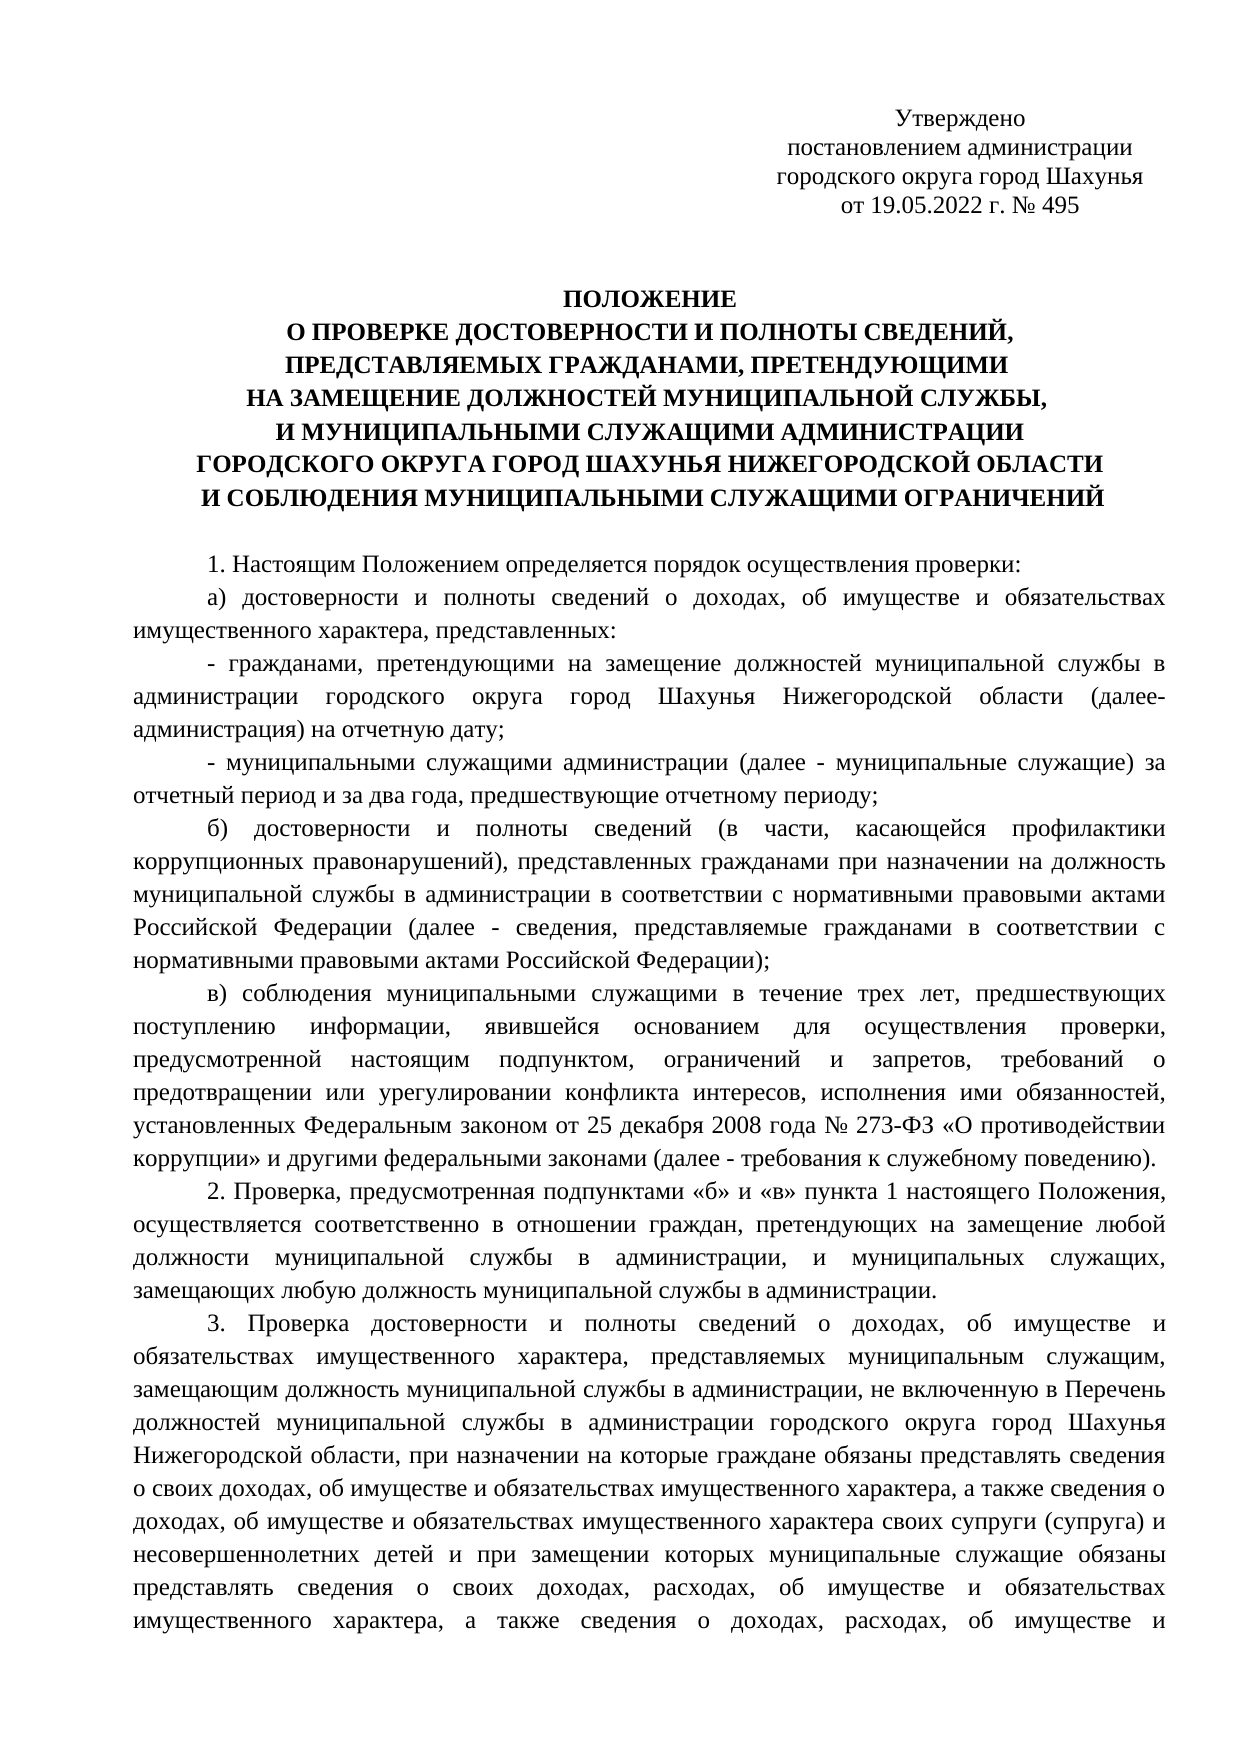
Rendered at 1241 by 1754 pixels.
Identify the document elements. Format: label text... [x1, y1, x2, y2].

text а) достоверности и полноты сведений о доходах, об имуществе и обязательствах имущественного характера, представленных: [133, 582, 1167, 643]
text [133, 1308, 1167, 1634]
text 2. Проверка, предусмотренная подпунктами «б» и «в» пункта 1 настоящего Положения, осуществляется соответственно в отношении граждан, претендующих на замещение любой должности муниципальной службы в администрации, и муниципальных служащих, замещающих любую должность муниципальной службы в администрации. [133, 1176, 1167, 1304]
text И СОБЛЮДЕНИЯ МУНИЦИПАЛЬНЫМИ СЛУЖАЩИМИ ОГРАНИЧЕНИЙ [133, 483, 1167, 511]
text Утверждено [753, 103, 1167, 132]
text - гражданами, претендующими на замещение должностей муниципальной службы в администрации городского округа город Шахунья Нижегородской области (далее- администрация) на отчетную дату; [133, 648, 1167, 742]
text б) достоверности и полноты сведений (в части, касающейся профилактики коррупционных правонарушений), представленных гражданами при назначении на должность муниципальной службы в администрации в соответствии с нормативными правовыми актами Российской Федерации (далее - сведения, представляемые гражданами в соответствии с нормативными правовыми актами Российской Федерации); [133, 813, 1167, 974]
text в) соблюдения муниципальными служащими в течение трех лет, предшествующих поступлению информации, явившейся основанием для осуществления проверки, предусмотренной настоящим подпунктом, ограничений и запретов, требований о предотвращении или урегулировании конфликта интересов, исполнения ими обязанностей, установленных Федеральным законом от 25 декабря 2008 года № 273-ФЗ «О противодействии коррупции» и другими федеральными законами (далее - требования к служебному поведению). [133, 978, 1167, 1172]
text ПОЛОЖЕНИЕ [133, 284, 1167, 313]
text О ПРОВЕРКЕ ДОСТОВЕРНОСТИ И ПОЛНОТЫ СВЕДЕНИЙ, [133, 317, 1167, 346]
text ГОРОДСКОГО ОКРУГА ГОРОД ШАХУНЬЯ НИЖЕГОРОДСКОЙ ОБЛАСТИ [133, 449, 1167, 478]
text - муниципальными служащими администрации (далее - муниципальные служащие) за отчетный период и за два года, предшествующие отчетному периоду; [133, 747, 1167, 808]
text ПРЕДСТАВЛЯЕМЫХ ГРАЖДАНАМИ, ПРЕТЕНДУЮЩИМИ НА ЗАМЕЩЕНИЕ ДОЛЖНОСТЕЙ МУНИЦИПАЛЬНОЙ СЛУЖБЫ, И МУНИЦИПАЛЬНЫМИ СЛУЖАЩИМИ АДМИНИСТРАЦИИ [133, 351, 1167, 445]
text 1. Настоящим Положением определяется порядок осуществления проверки: [133, 549, 1167, 577]
text городского округа город Шахунья [753, 161, 1167, 190]
text от 19.05.2022 г. № 495 [753, 190, 1167, 218]
text постановлением администрации [753, 132, 1167, 161]
